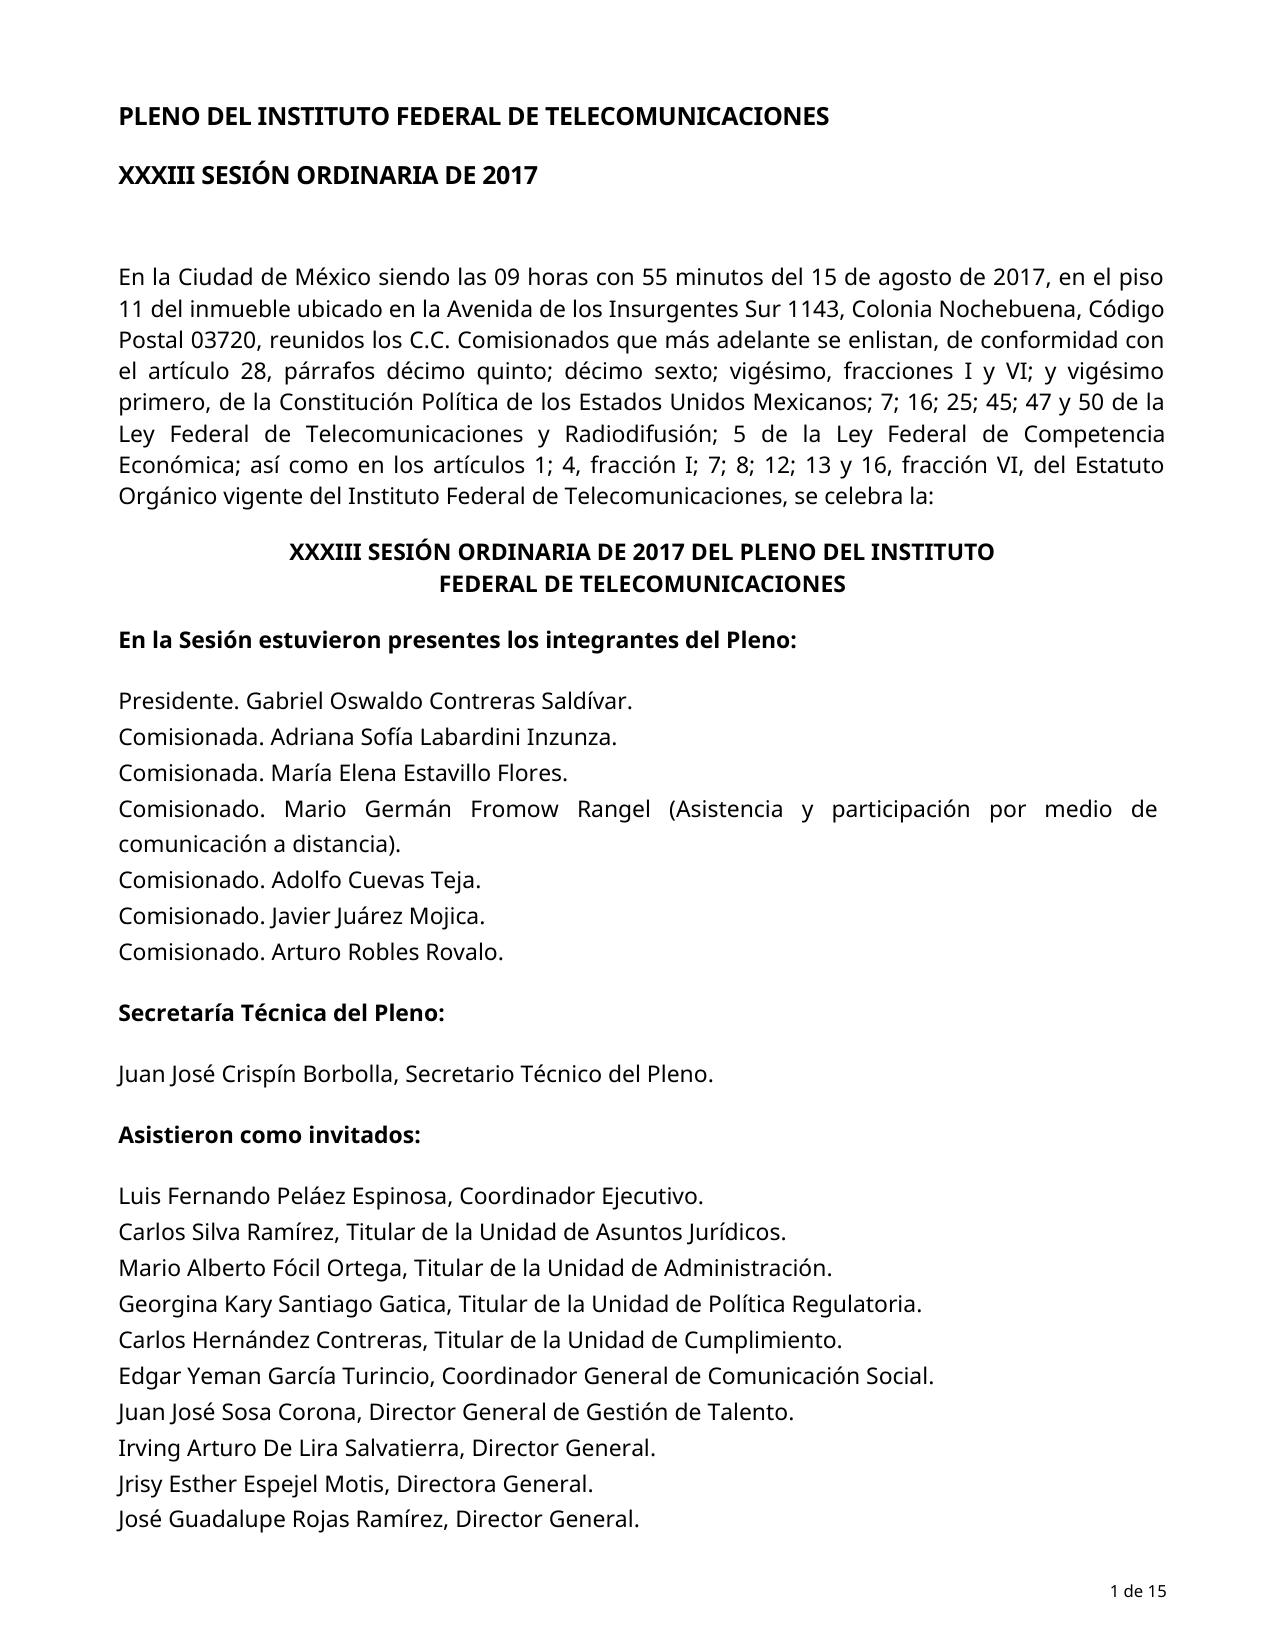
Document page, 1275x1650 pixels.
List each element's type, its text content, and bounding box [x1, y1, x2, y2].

text Comisionado. Arturo Robles Rovalo. [118, 936, 1159, 967]
text Luis Fernando Peláez Espinosa, Coordinador Ejecutivo. [118, 1180, 1159, 1211]
text Juan José Crispín Borbolla, Secretario Técnico del Pleno. [118, 1058, 1159, 1089]
text Comisionada. María Elena Estavillo Flores. [118, 757, 1159, 788]
text Secretaría Técnica del Pleno: [118, 997, 1159, 1028]
text José Guadalupe Rojas Ramírez, Director General. [118, 1503, 1159, 1535]
text Carlos Silva Ramírez, Titular de la Unidad de Asuntos Jurídicos. [118, 1216, 1159, 1247]
subtitle XXXIII SESIÓN ORDINARIA DE 2017 DEL PLENO DEL INSTITUTO FEDERAL DE TELECOMUNICACIONES [266, 536, 1019, 599]
text Asistieron como invitados: [118, 1119, 1159, 1150]
text Jrisy Esther Espejel Motis, Directora General. [118, 1467, 1159, 1499]
text En la Ciudad de México siendo las 09 horas con 55 minutos del 15 de agosto de 2017, en el piso 11 del inmueble ubicado en la Avenida de los Insurgentes Sur 1143, Colonia Nochebuena, Código Postal 03720, reunidos los C.C. Comisionados que más adelante se enlistan, de conformidad con el artículo 28, párrafos décimo quinto; décimo sexto; vigésimo, fracciones I y VI; y vigésimo primero, de la Constitución Política de los Estados Unidos Mexicanos; 7; 16; 25; 45; 47 y 50 de la Ley Federal de Telecomunicaciones y Radiodifusión; 5 de la Ley Federal de Competencia Económica; así como en los artículos 1; 4, fracción I; 7; 8; 12; 13 y 16, fracción VI, del Estatuto Orgánico vigente del Instituto Federal de Telecomunicaciones, se celebra la: [118, 261, 1166, 511]
text Presidente. Gabriel Oswaldo Contreras Saldívar. [118, 685, 1159, 716]
text En la Sesión estuvieron presentes los integrantes del Pleno: [118, 624, 1159, 655]
text Carlos Hernández Contreras, Titular de la Unidad de Cumplimiento. [118, 1324, 1159, 1355]
text Mario Alberto Fócil Ortega, Titular de la Unidad de Administración. [118, 1252, 1159, 1283]
text Comisionada. Adriana Sofía Labardini Inzunza. [118, 721, 1159, 752]
text Comisionado. Javier Juárez Mojica. [118, 900, 1159, 932]
text Georgina Kary Santiago Gatica, Titular de la Unidad de Política Regulatoria. [118, 1288, 1159, 1319]
text Juan José Sosa Corona, Director General de Gestión de Talento. [118, 1396, 1159, 1427]
text Edgar Yeman García Turincio, Coordinador General de Comunicación Social. [118, 1360, 1159, 1391]
text Comisionado. Adolfo Cuevas Teja. [118, 864, 1159, 896]
text Comisionado. Mario Germán Fromow Rangel (Asistencia y participación por medio de comunicación a distancia). [118, 792, 1159, 860]
text Irving Arturo De Lira Salvatierra, Director General. [118, 1432, 1159, 1463]
